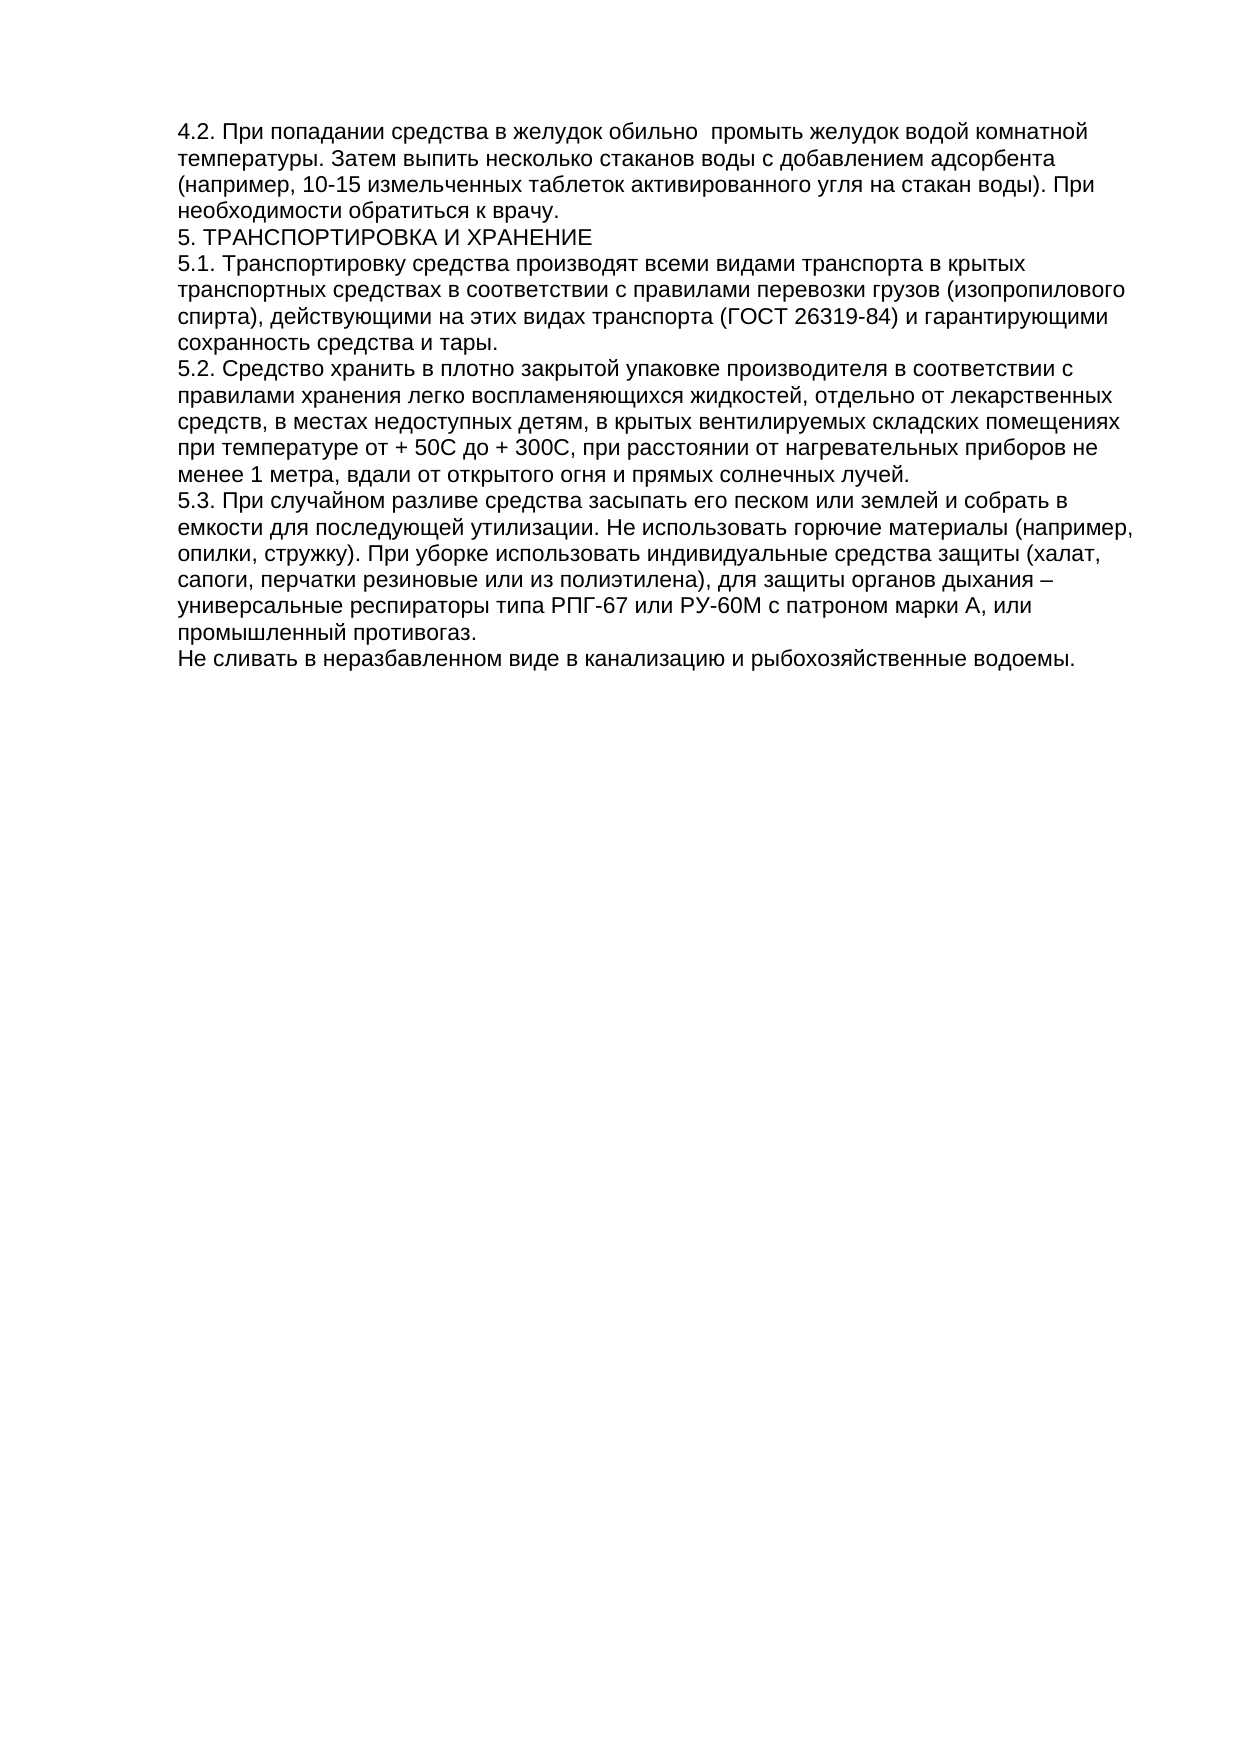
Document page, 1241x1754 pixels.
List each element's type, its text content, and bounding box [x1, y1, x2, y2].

text 5.3. При случайном разливе средства засыпать его песком или землей и собрать в емкости для последующей утилизации. Не использовать горючие материалы (например, опилки, стружку). При уборке использовать индивидуальные средства защиты (халат, сапоги, перчатки резиновые или из полиэтилена), для защиты органов дыхания – универсальные респираторы типа РПГ-67 или РУ-60М с патроном марки А, или промышленный противогаз. [177, 487, 1152, 645]
text 5. ТРАНСПОРТИРОВКА И ХРАНЕНИЕ [177, 223, 1152, 250]
text Не сливать в неразбавленном виде в канализацию и рыбохозяйственные водоемы. [177, 645, 1152, 672]
text 5.1. Транспортировку средства производят всеми видами транспорта в крытых транспортных средствах в соответствии с правилами перевозки грузов (изопропилового спирта), действующими на этих видах транспорта (ГОСТ 26319-84) и гарантирующими сохранность средства и тары. [177, 250, 1152, 355]
text 5.2. Средство хранить в плотно закрытой упаковке производителя в соответствии с правилами хранения легко воспламеняющихся жидкостей, отдельно от лекарственных средств, в местах недоступных детям, в крытых вентилируемых складских помещениях при температуре от + 50С до + 300С, при расстоянии от нагревательных приборов не менее 1 метра, вдали от открытого огня и прямых солнечных лучей. [177, 355, 1152, 487]
text 4.2. При попадании средства в желудок обильно промыть желудок водой комнатной температуры. Затем выпить несколько стаканов воды с добавлением адсорбента (например, 10-15 измельченных таблеток активированного угля на стакан воды). При необходимости обратиться к врачу. [177, 118, 1152, 223]
